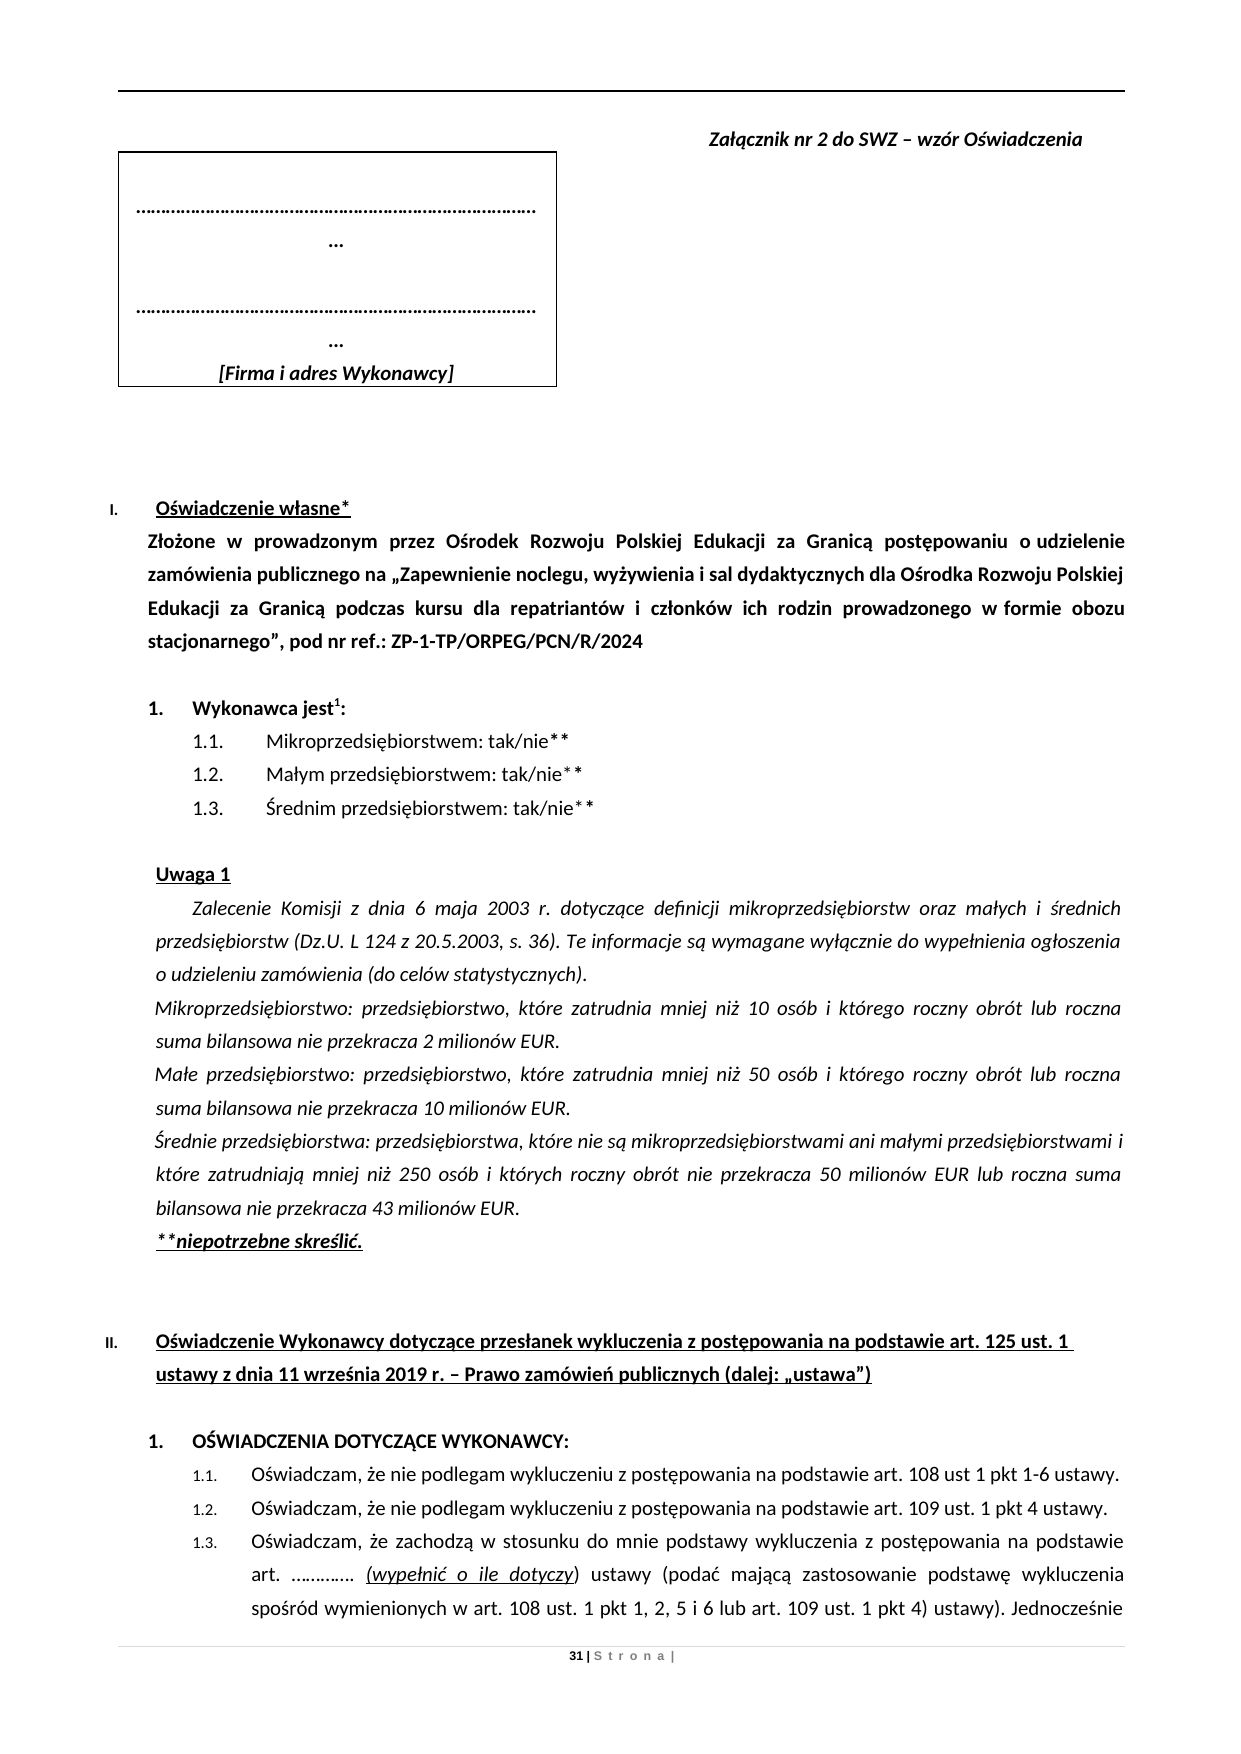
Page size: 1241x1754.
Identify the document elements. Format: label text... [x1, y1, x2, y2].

text Zalecenie Komisji z dnia 6 maja 2003 r. dotyczące definicji mikroprzedsiębiorstw oraz małych i średnich przedsiębiorstw (Dz.U. L 124 z 20.5.2003, s. 36). Te informacje są wymagane wyłącznie do wypełnienia ogłoszenia o udzieleniu zamówienia (do celów statystycznych). [156, 887, 1125, 987]
list Średnim przedsiębiorstwem: tak/nie** [192, 787, 1125, 820]
text Średnie przedsiębiorstwa: przedsiębiorstwa, które nie są mikroprzedsiębiorstwami ani małymi przedsiębiorstwami i które zatrudniają mniej niż 250 osób i których roczny obrót nie przekracza 50 milionów EUR lub roczna suma bilansowa nie przekracza 43 milionów EUR. [154, 1120, 1125, 1220]
text Uwaga 1 [156, 853, 1125, 887]
list Oświadczenie własne* [118, 487, 1125, 520]
list Złożone w prowadzonym przez Ośrodek Rozwoju Polskiej Edukacji za Granicą postępowaniu o udzielenie zamówienia publicznego na „Zapewnienie noclegu, wyżywienia i sal dydaktycznych dla Ośrodka Rozwoju Polskiej Edukacji za Granicą podczas kursu dla repatriantów i członków ich rodzin prowadzonego w formie obozu stacjonarnego”, pod nr ref.: ZP-1-TP/ORPEG/PCN/R/2024 [148, 520, 1125, 653]
list OŚWIADCZENIA DOTYCZĄCE WYKONAWCY: [148, 1420, 1125, 1453]
text Załącznik nr 2 do SWZ – wzór Oświadczenia [635, 118, 1125, 151]
table_header ………………………………………………………………………… ………………………………………………………………………… [Firma i adres Wykonawcy] [119, 153, 556, 386]
list Oświadczam, że nie podlegam wykluczeniu z postępowania na podstawie art. 109 ust. 1 pkt 4 ustawy. [192, 1487, 1125, 1520]
text Małe przedsiębiorstwo: przedsiębiorstwo, które zatrudnia mniej niż 50 osób i którego roczny obrót lub roczna suma bilansowa nie przekracza 10 milionów EUR. [154, 1053, 1125, 1120]
list Małym przedsiębiorstwem: tak/nie** [192, 753, 1125, 787]
text **niepotrzebne skreślić. [156, 1220, 1125, 1253]
text Mikroprzedsiębiorstwo: przedsiębiorstwo, które zatrudnia mniej niż 10 osób i którego roczny obrót lub roczna suma bilansowa nie przekracza 2 milionów EUR. [154, 987, 1125, 1053]
list Wykonawca jest1: [148, 687, 1125, 720]
list Oświadczam, że nie podlegam wykluczeniu z postępowania na podstawie art. 108 ust 1 pkt 1-6 ustawy. [192, 1453, 1125, 1487]
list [192, 1520, 1125, 1620]
list Mikroprzedsiębiorstwem: tak/nie** [192, 720, 1125, 753]
list Oświadczenie Wykonawcy dotyczące przesłanek wykluczenia z postępowania na podstawie art. 125 ust. 1 ustawy z dnia 11 września 2019 r. – Prawo zamówień publicznych (dalej: „ustawa”) [118, 1320, 1125, 1387]
